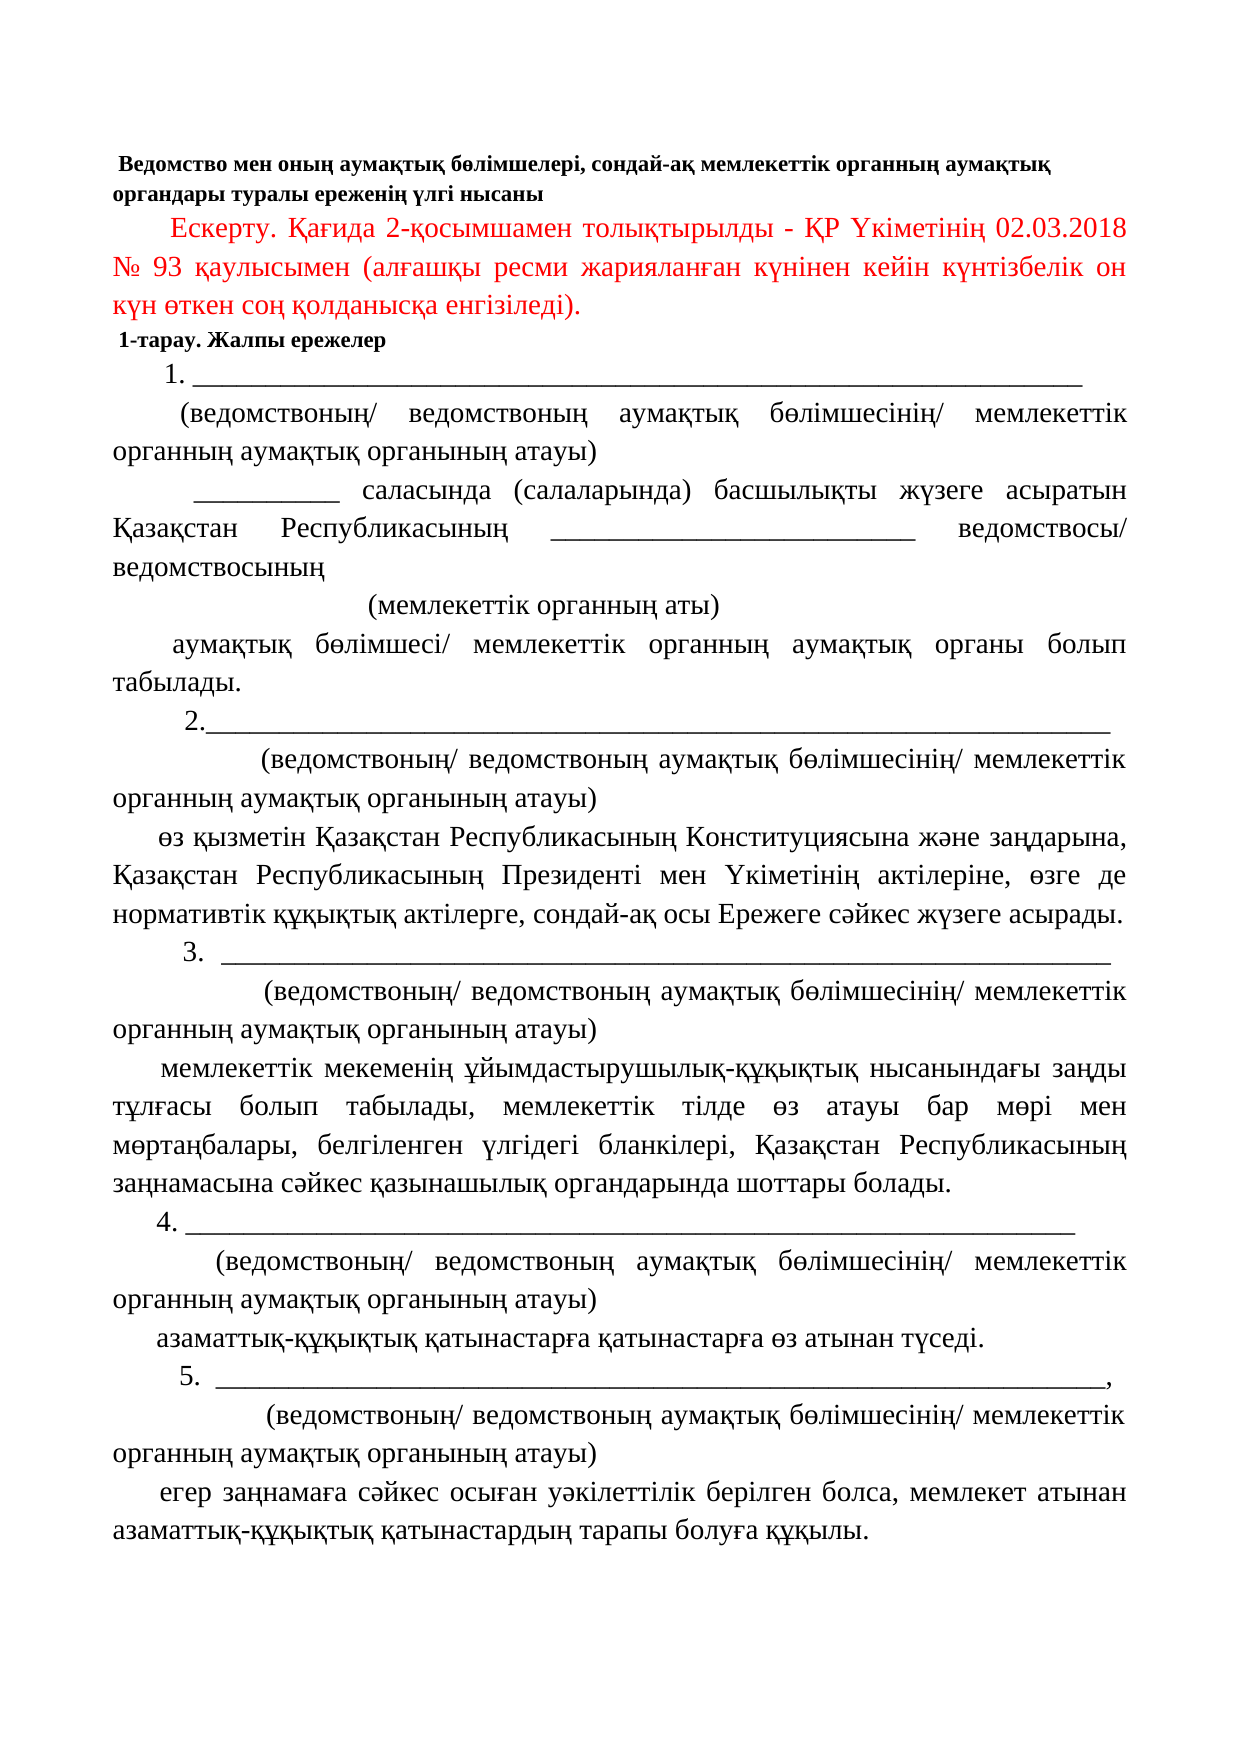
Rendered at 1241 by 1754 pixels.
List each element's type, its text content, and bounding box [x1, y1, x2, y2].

text азаматтық-құқықтық қатынастарға қатынастарға өз атынан түседі. [112, 1320, 1128, 1353]
text Ведомство мен оның аумақтық бөлімшелері, сондай-ақ мемлекеттік органның аумақтық органдары туралы ереженің үлгі нысаны [112, 150, 1128, 207]
text 4. _____________________________________________________________ [112, 1204, 1128, 1238]
text 2.______________________________________________________________ (ведомствоның/ ведомствоның аумақтық бөлімшесінің/ мемлекеттік органның аумақтық органының атауы) [112, 703, 1128, 814]
text 3. _____________________________________________________________ (ведомствоның/ ведомствоның аумақтық бөлімшесінің/ мемлекеттік органның аумақтық органының атауы) [112, 934, 1128, 1045]
text мемлекеттік мекеменің ұйымдастырушылық-құқықтық нысанындағы заңды тұлғасы болып табылады, мемлекеттік тілде өз атауы бар мөрі мен мөртаңбалары, белгіленген үлгідегі бланкілері, Қазақстан Республикасының заңнамасына сәйкес қазынашылық органдарында шоттары болады. [112, 1050, 1128, 1199]
text Ескерту. Қағида 2-қосымшамен толықтырылды - ҚР Үкіметінің 02.03.2018 № 93 қаулысымен (алғашқы ресми жарияланған күнінен кейін күнтізбелік он күн өткен соң қолданысқа енгізіледі). [112, 210, 1128, 321]
text өз қызметін Қазақстан Республикасының Конституциясына және заңдарына, Қазақстан Республикасының Президенті мен Үкіметінің актілеріне, өзге де нормативтік құқықтық актілерге, сондай-ақ осы Ережеге сәйкес жүзеге асырады. [112, 819, 1128, 929]
text (ведомствоның/ ведомствоның аумақтық бөлімшесінің/ мемлекеттік органның аумақтық органының атауы) [112, 395, 1128, 467]
text аумақтық бөлімшесі/ мемлекеттік органның аумақтық органы болып табылады. [112, 626, 1128, 698]
text 1-тарау. Жалпы ережелер [112, 326, 1128, 352]
text 5. _____________________________________________________________, (ведомствоның/ ведомствоның аумақтық бөлімшесінің/ мемлекеттік органның аумақтық органының атауы) [112, 1358, 1128, 1469]
text __________ саласында (салаларында) басшылықты жүзеге асыратын Қазақстан Республикасының _________________________ ведомствосы/ ведомствосының (мемлекеттік органның аты) [112, 472, 1128, 621]
text егер заңнамаға сәйкес осыған уәкілеттілік берілген болса, мемлекет атынан азаматтық-құқықтық қатынастардың тарапы болуға құқылы. [112, 1474, 1128, 1546]
text 1. _____________________________________________________________ [112, 356, 1128, 390]
text (ведомствоның/ ведомствоның аумақтық бөлімшесінің/ мемлекеттік органның аумақтық органының атауы) [112, 1243, 1128, 1315]
